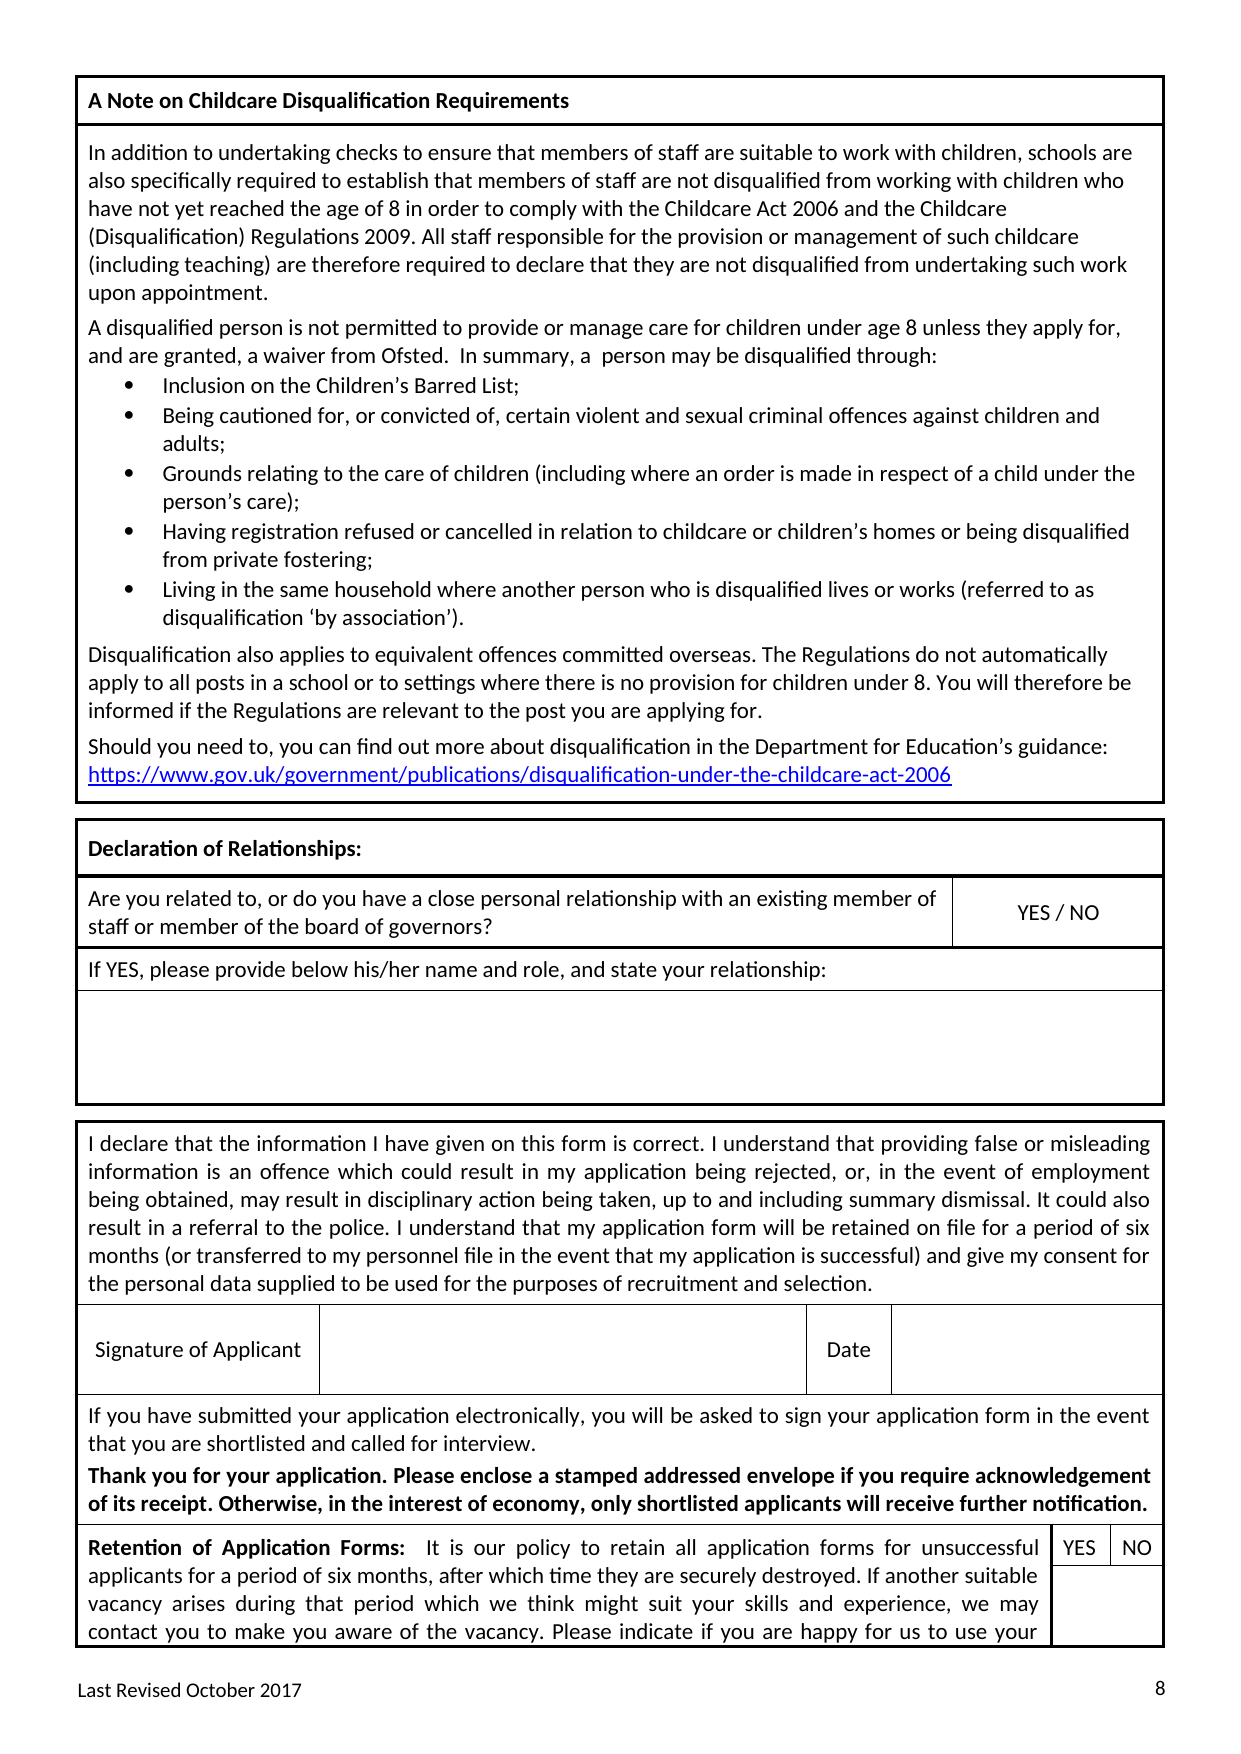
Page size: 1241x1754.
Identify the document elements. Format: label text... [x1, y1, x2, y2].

table_header Declaration of Relationships: [78, 821, 1162, 874]
table_cell [892, 1305, 1162, 1394]
table_cell In addition to undertaking checks to ensure that members of staff are suitable to work with children, schools are also specifically required to establish that members of staff are not disqualified from working with children who have not yet reached the age of 8 in order to comply with the Childcare Act 2006 and the Childcare (Disqualification) Regulations 2009. All staff responsible for the provision or management of such childcare (including teaching) are therefore required to declare that they are not disqualified from undertaking such work upon appointment. A disqualified person is not permitted to provide or manage care for children under age 8 unless they apply for, and are granted, a waiver from Ofsted. In summary, a person may be disqualified through: Inclusion on the Children’s Barred List; Being cautioned for, or convicted of, certain violent and sexual criminal offences against children and adults; Grounds relating to the care of children (including where an order is made in respect of a child under the person’s care); Having registration refused or cancelled in relation to childcare or children’s homes or being disqualified from private fostering; Living in the same household where another person who is disqualified lives or works (referred to as disqualification ‘by association’). Disqualification also applies to equivalent offences committed overseas. The Regulations do not automatically apply to all posts in a school or to settings where there is no provision for children under 8. You will therefore be informed if the Regulations are relevant to the post you are applying for. Should you need to, you can find out more about disqualification in the Department for Education’s guidance: https://www.gov.uk/government/publications/disqualification-under-the-childcare-act-2006 [78, 126, 1162, 801]
table_cell Retention of Application Forms: It is our policy to retain all application forms for unsuccessful applicants for a period of six months, after which time they are securely destroyed. If another suitable vacancy arises during that period which we think might suit your skills and experience, we may contact you to make you aware of the vacancy. Please indicate if you are happy for us to use your application form in this way (highlight preferred option or type YES/NO): [78, 1525, 1050, 1645]
table_cell [320, 1305, 806, 1394]
table_cell [78, 991, 1162, 1102]
table_cell YES [1053, 1525, 1110, 1565]
table_cell Date [807, 1305, 891, 1394]
table_cell Signature of Applicant [78, 1305, 319, 1394]
table_cell YES / NO [953, 878, 1162, 946]
table_cell NO [1111, 1525, 1162, 1565]
table_header A Note on Childcare Disqualification Requirements [78, 78, 1162, 123]
table_cell If you have submitted your application electronically, you will be asked to sign your application form in the event that you are shortlisted and called for interview. Thank you for your application. Please enclose a stamped addressed envelope if you require acknowledgement of its receipt. Otherwise, in the interest of economy, only shortlisted applicants will receive further notification. [78, 1395, 1162, 1523]
table_cell Are you related to, or do you have a close personal relationship with an existing member of staff or member of the board of governors? [78, 878, 952, 946]
table_header I declare that the information I have given on this form is correct. I understand that providing false or misleading information is an offence which could result in my application being rejected, or, in the event of employment being obtained, may result in disciplinary action being taken, up to and including summary dismissal. It could also result in a referral to the police. I understand that my application form will be retained on file for a period of six months (or transferred to my personnel file in the event that my application is successful) and give my consent for the personal data supplied to be used for the purposes of recruitment and selection. [78, 1123, 1162, 1304]
table_cell If YES, please provide below his/her name and role, and state your relationship: [78, 949, 1162, 990]
table_cell [1053, 1566, 1162, 1645]
